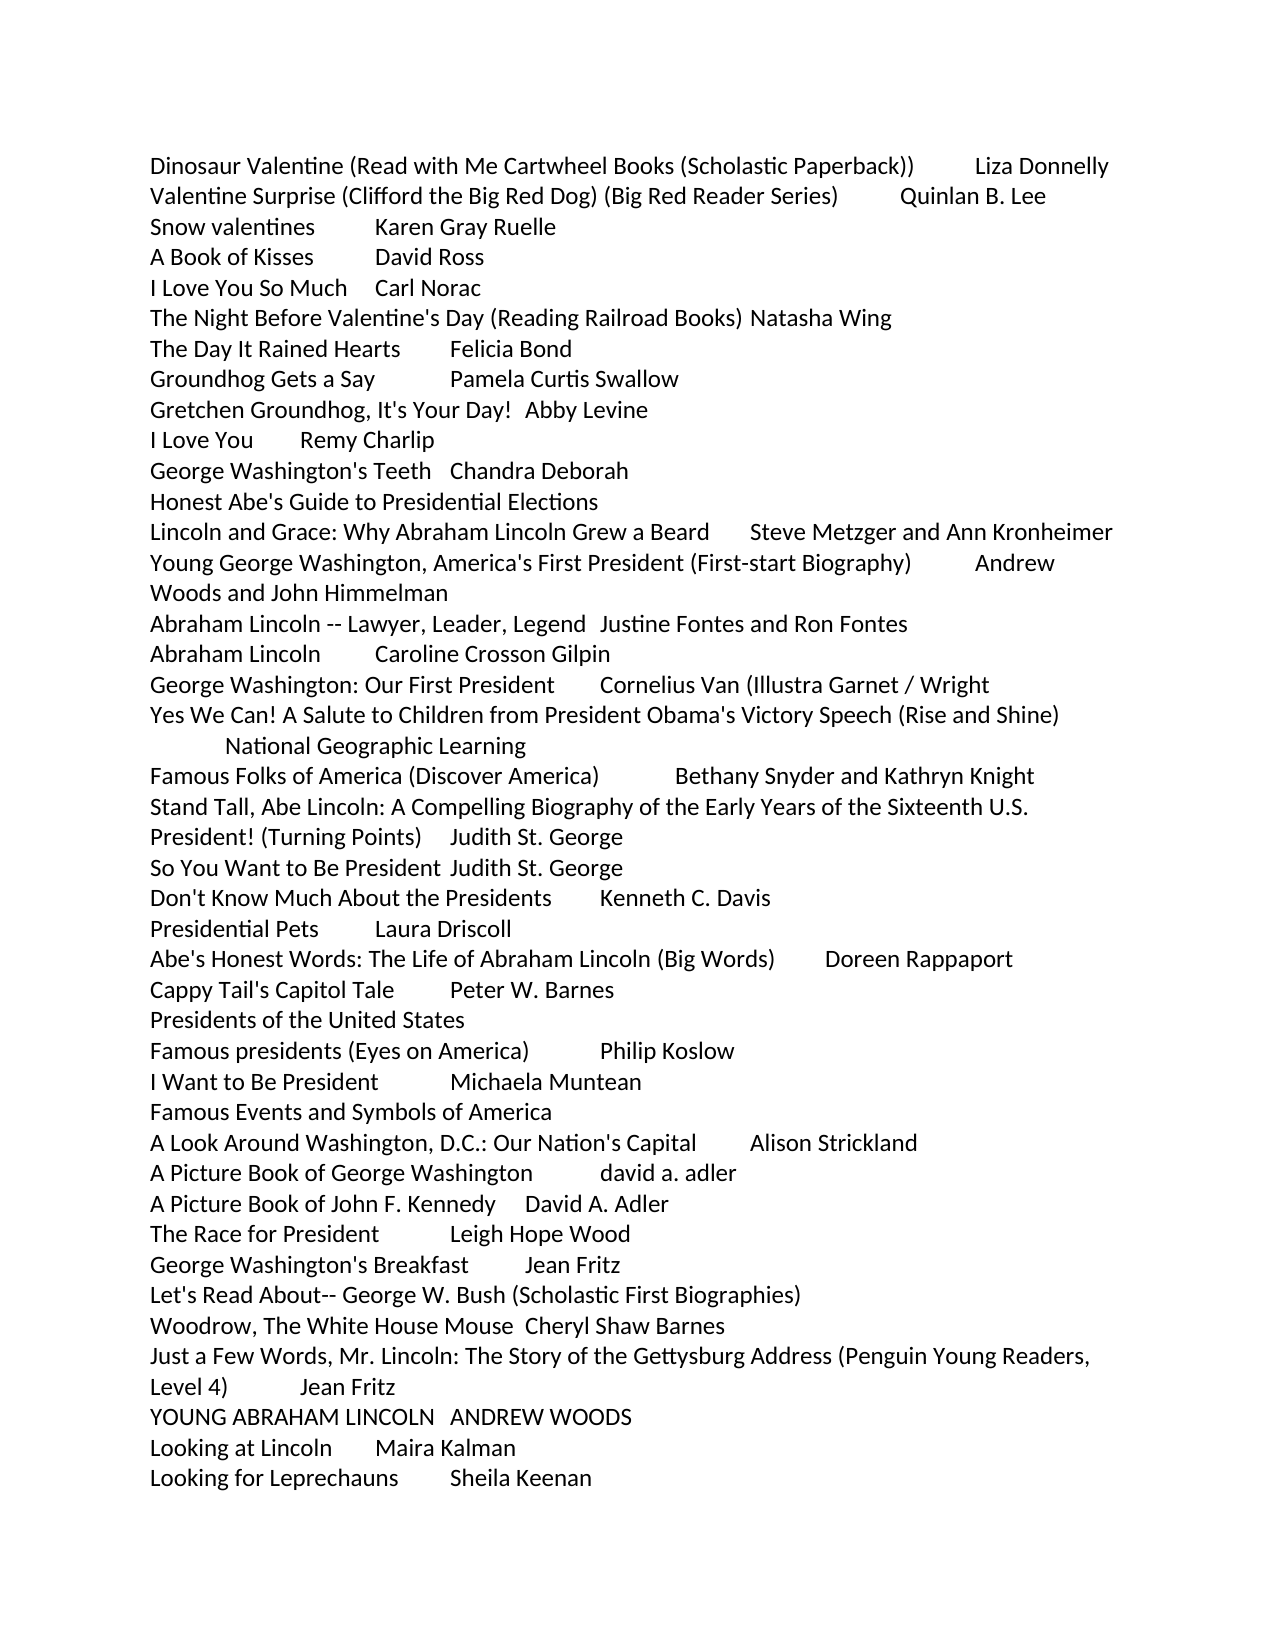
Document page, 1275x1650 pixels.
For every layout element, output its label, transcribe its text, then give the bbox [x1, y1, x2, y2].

text George Washington's Breakfast Jean Fritz [150, 1249, 1125, 1279]
text Abe's Honest Words: The Life of Abraham Lincoln (Big Words) Doreen Rappaport [150, 943, 1125, 974]
text I Want to Be President Michaela Muntean [150, 1066, 1125, 1096]
text YOUNG ABRAHAM LINCOLN ANDREW WOODS [150, 1401, 1125, 1432]
text Cappy Tail's Capitol Tale Peter W. Barnes [150, 974, 1125, 1004]
text Honest Abe's Guide to Presidential Elections [150, 486, 1125, 516]
text The Night Before Valentine's Day (Reading Railroad Books) Natasha Wing [150, 303, 1125, 333]
text Abraham Lincoln Caroline Crosson Gilpin [150, 638, 1125, 669]
text Stand Tall, Abe Lincoln: A Compelling Biography of the Early Years of the Sixteenth U.S. President! (Turning Points) Judith St. George [150, 791, 1125, 852]
text George Washington: Our First President Cornelius Van (Illustra Garnet / Wright [150, 669, 1125, 699]
text Woodrow, The White House Mouse Cheryl Shaw Barnes [150, 1310, 1125, 1340]
text Snow valentines Karen Gray Ruelle [150, 211, 1125, 242]
text Famous Events and Symbols of America [150, 1096, 1125, 1127]
text Presidents of the United States [150, 1004, 1125, 1035]
text George Washington's Teeth Chandra Deborah [150, 455, 1125, 486]
text Don't Know Much About the Presidents Kenneth C. Davis [150, 882, 1125, 913]
text Looking for Leprechauns Sheila Keenan [150, 1462, 1125, 1493]
text Yes We Can! A Salute to Children from President Obama's Victory Speech (Rise and Shine) National Geographic Learning [150, 699, 1125, 760]
text Let's Read About-- George W. Bush (Scholastic First Biographies) [150, 1279, 1125, 1310]
text Lincoln and Grace: Why Abraham Lincoln Grew a Beard Steve Metzger and Ann Kronheimer [150, 516, 1125, 547]
text A Book of Kisses David Ross [150, 242, 1125, 272]
text Just a Few Words, Mr. Lincoln: The Story of the Gettysburg Address (Penguin Young Readers, Level 4) Jean Fritz [150, 1340, 1125, 1401]
text A Look Around Washington, D.C.: Our Nation's Capital Alison Strickland [150, 1127, 1125, 1157]
text A Picture Book of George Washington david a. adler [150, 1157, 1125, 1188]
text Dinosaur Valentine (Read with Me Cartwheel Books (Scholastic Paperback)) Liza Donnelly [150, 150, 1125, 181]
text Looking at Lincoln Maira Kalman [150, 1432, 1125, 1462]
text Abraham Lincoln -- Lawyer, Leader, Legend Justine Fontes and Ron Fontes [150, 608, 1125, 638]
text A Picture Book of John F. Kennedy David A. Adler [150, 1188, 1125, 1218]
text Young George Washington, America's First President (First-start Biography) Andrew Woods and John Himmelman [150, 547, 1125, 608]
text The Race for President Leigh Hope Wood [150, 1218, 1125, 1249]
text The Day It Rained Hearts Felicia Bond [150, 333, 1125, 364]
text I Love You Remy Charlip [150, 425, 1125, 455]
text I Love You So Much Carl Norac [150, 272, 1125, 303]
text Famous Folks of America (Discover America) Bethany Snyder and Kathryn Knight [150, 760, 1125, 791]
text So You Want to Be President Judith St. George [150, 852, 1125, 882]
text Famous presidents (Eyes on America) Philip Koslow [150, 1035, 1125, 1066]
text Presidential Pets Laura Driscoll [150, 913, 1125, 943]
text Gretchen Groundhog, It's Your Day! Abby Levine [150, 394, 1125, 425]
text Groundhog Gets a Say Pamela Curtis Swallow [150, 364, 1125, 394]
text Valentine Surprise (Clifford the Big Red Dog) (Big Red Reader Series) Quinlan B. Lee [150, 181, 1125, 211]
